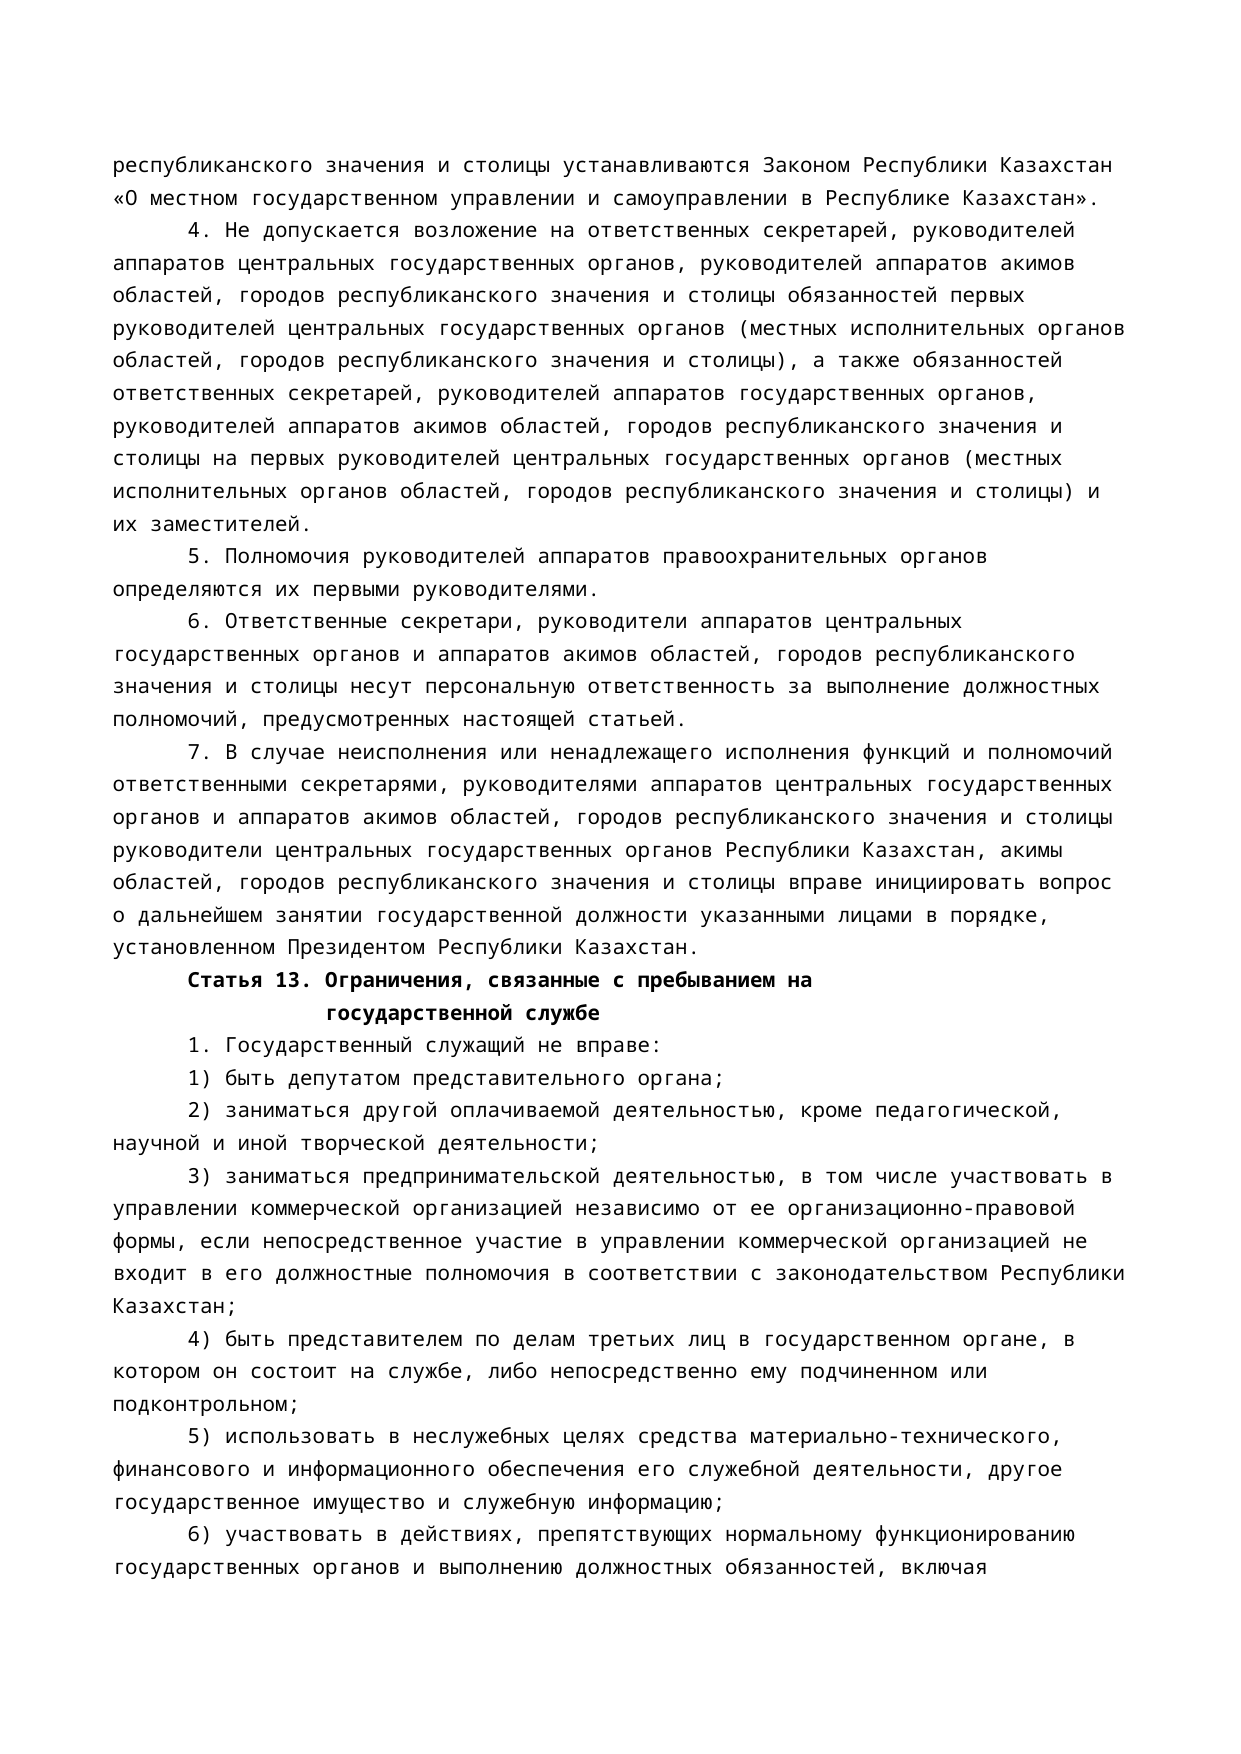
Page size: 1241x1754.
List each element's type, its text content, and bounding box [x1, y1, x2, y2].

text Статья 13. Ограничения, связанные с пребыванием на государственной службе [112, 965, 1128, 1026]
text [112, 150, 1128, 961]
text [112, 1030, 1128, 1580]
